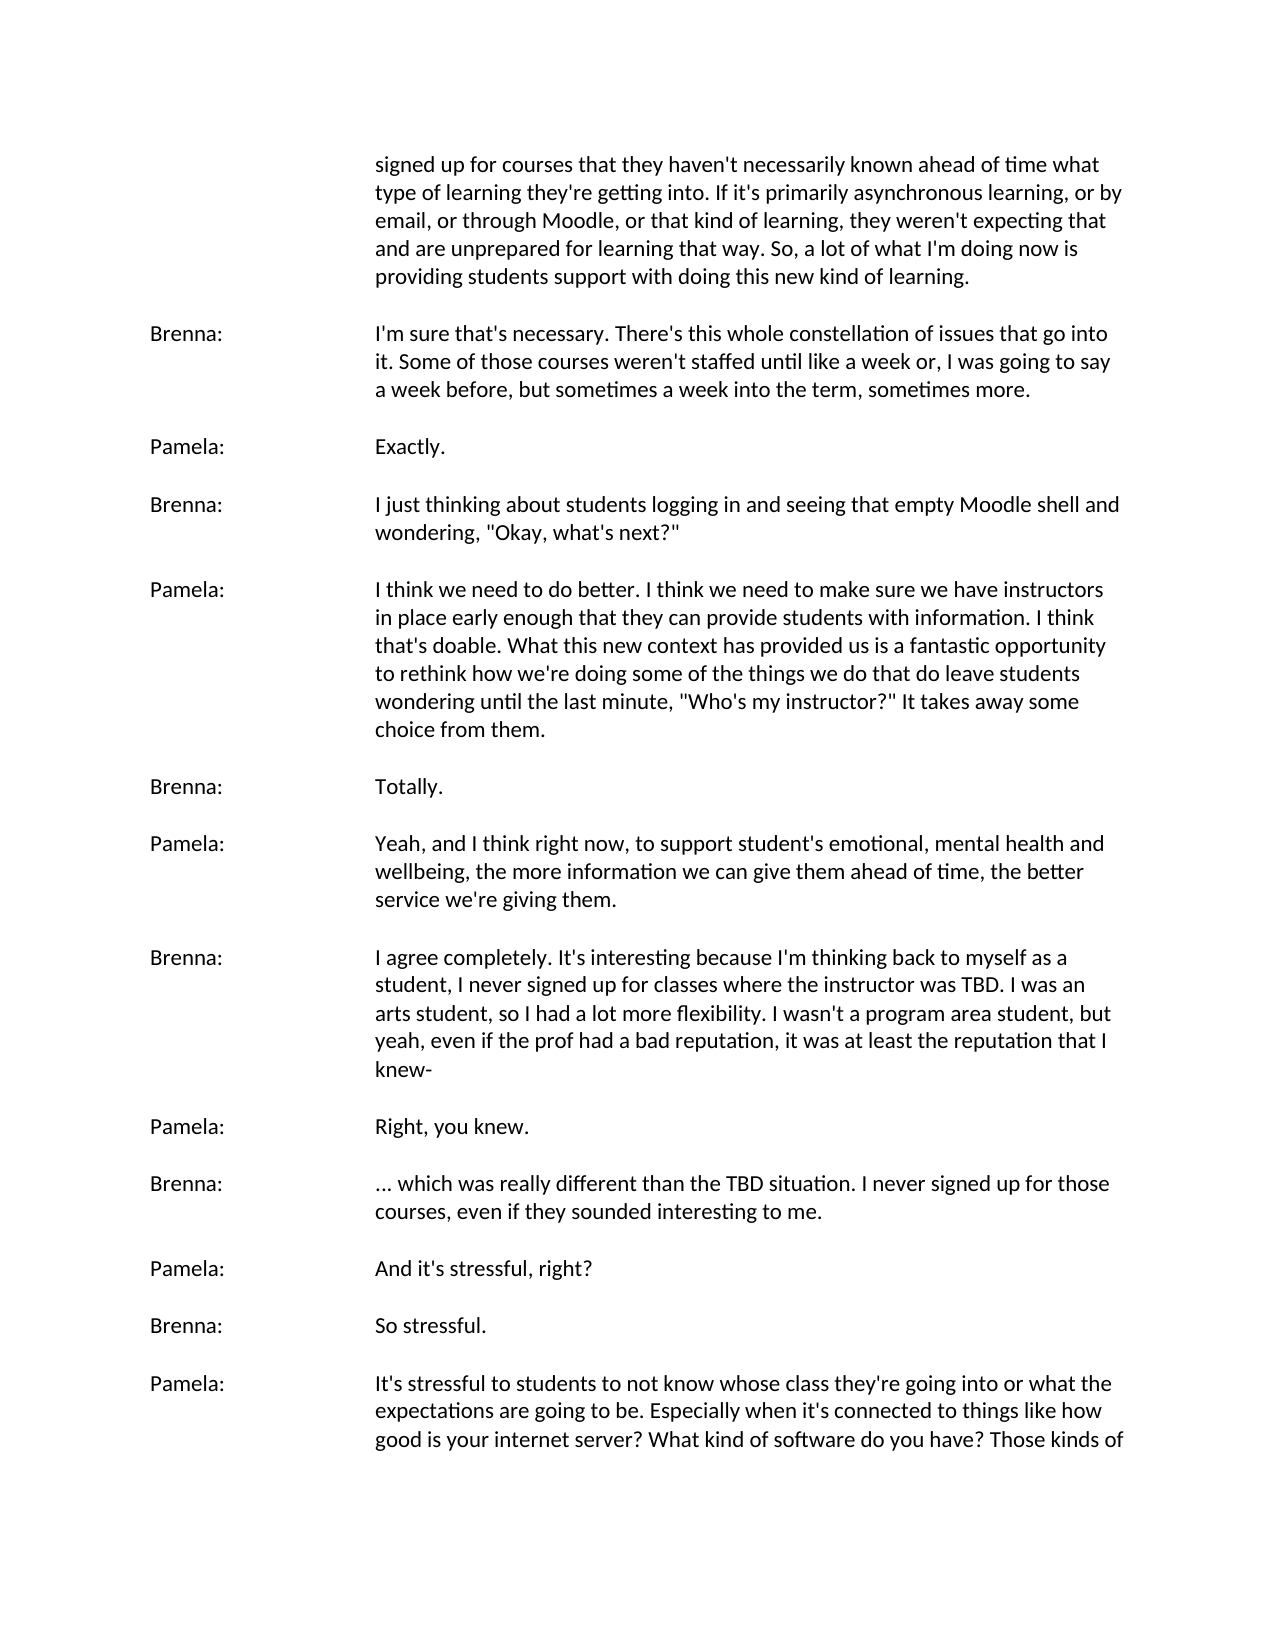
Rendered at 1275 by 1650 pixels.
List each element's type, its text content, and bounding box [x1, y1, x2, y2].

text Brenna: Totally. [150, 772, 1125, 800]
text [150, 150, 1125, 290]
text Brenna: ... which was really different than the TBD situation. I never signed up for those courses, even if they sounded interesting to me. [150, 1169, 1125, 1225]
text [150, 1369, 1125, 1453]
text Brenna: I'm sure that's necessary. There's this whole constellation of issues that go into it. Some of those courses weren't staffed until like a week or, I was going to say a week before, but sometimes a week into the term, sometimes more. [150, 319, 1125, 403]
text Brenna: I just thinking about students logging in and seeing that empty Moodle shell and wondering, "Okay, what's next?" [150, 490, 1125, 546]
text Pamela: Right, you knew. [150, 1112, 1125, 1140]
text Pamela: I think we need to do better. I think we need to make sure we have instructors in place early enough that they can provide students with information. I think that's doable. What this new context has provided us is a fantastic opportunity to rethink how we're doing some of the things we do that do leave students wondering until the last minute, "Who's my instructor?" It takes away some choice from them. [150, 575, 1125, 743]
text Pamela: And it's stressful, right? [150, 1254, 1125, 1282]
text Brenna: So stressful. [150, 1311, 1125, 1339]
text Pamela: Exactly. [150, 432, 1125, 461]
text Pamela: Yeah, and I think right now, to support student's emotional, mental health and wellbeing, the more information we can give them ahead of time, the better service we're giving them. [150, 829, 1125, 913]
text Brenna: I agree completely. It's interesting because I'm thinking back to myself as a student, I never signed up for classes where the instructor was TBD. I was an arts student, so I had a lot more flexibility. I wasn't a program area student, but yeah, even if the prof had a bad reputation, it was at least the reputation that I knew- [150, 943, 1125, 1083]
